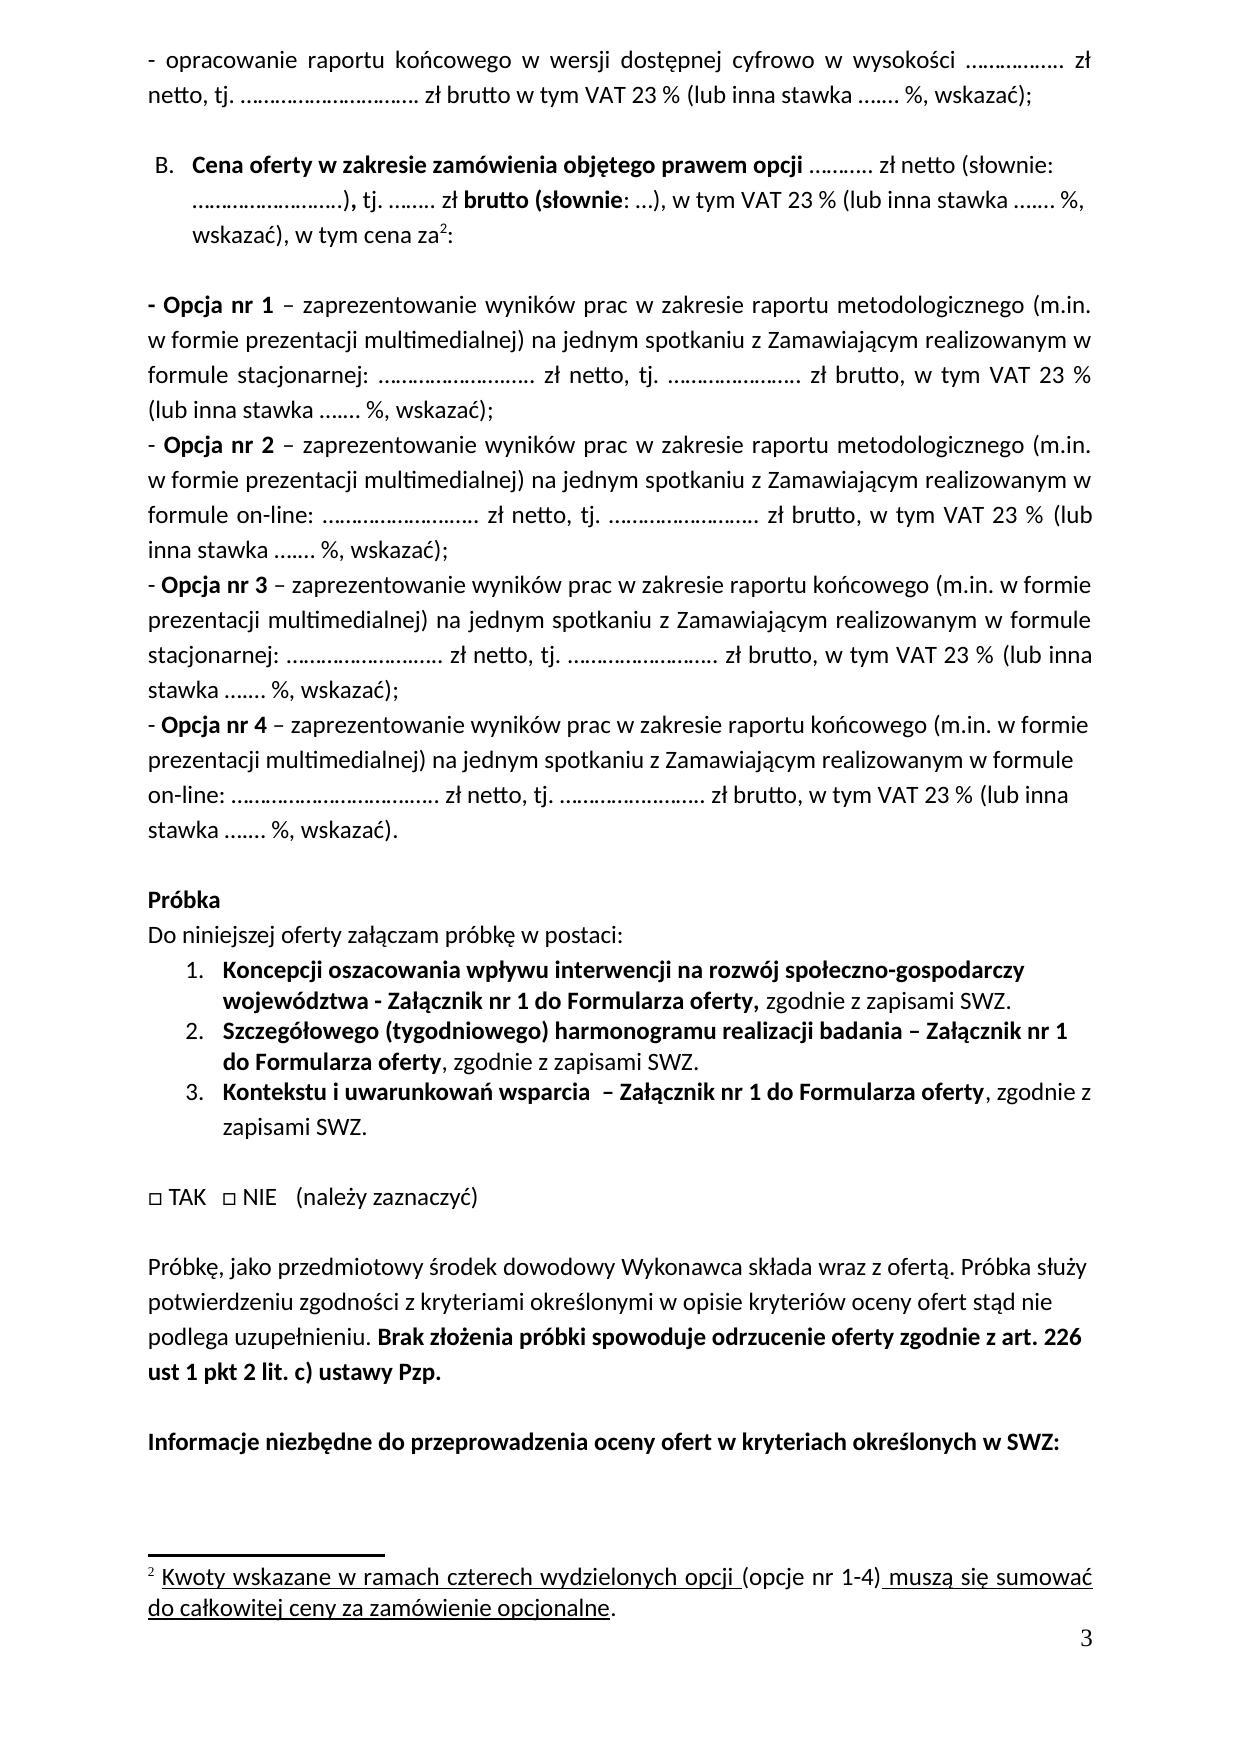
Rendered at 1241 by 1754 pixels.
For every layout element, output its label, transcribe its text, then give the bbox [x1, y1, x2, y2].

text Próbkę, jako przedmiotowy środek dowodowy Wykonawca składa wraz z ofertą. Próbka służy potwierdzeniu zgodności z kryteriami określonymi w opisie kryteriów oceny ofert stąd nie podlega uzupełnieniu. Brak złożenia próbki spowoduje odrzucenie oferty zgodnie z art. 226 ust 1 pkt 2 lit. c) ustawy Pzp. [148, 1251, 1092, 1387]
text - Opcja nr 1 – zaprezentowanie wyników prac w zakresie raportu metodologicznego (m.in. w formie prezentacji multimedialnej) na jednym spotkaniu z Zamawiającym realizowanym w formule stacjonarnej: ………………….….. zł netto, tj. ………………….. zł brutto, w tym VAT 23 % (lub inna stawka ….… %, wskazać); [148, 289, 1092, 425]
text Próbka [148, 884, 1092, 915]
text □ TAK □ NIE (należy zaznaczyć) [148, 1181, 1092, 1212]
list Koncepcji oszacowania wpływu interwencji na rozwój społeczno-gospodarczy województwa - Załącznik nr 1 do Formularza oferty, zgodnie z zapisami SWZ. [185, 954, 1092, 1015]
list Szczegółowego (tygodniowego) harmonogramu realizacji badania – Załącznik nr 1 do Formularza oferty, zgodnie z zapisami SWZ. [185, 1015, 1092, 1076]
text - Opcja nr 3 – zaprezentowanie wyników prac w zakresie raportu końcowego (m.in. w formie prezentacji multimedialnej) na jednym spotkaniu z Zamawiającym realizowanym w formule stacjonarnej: ………………….….. zł netto, tj. …………………….. zł brutto, w tym VAT 23 % (lub inna stawka ….… %, wskazać); [148, 569, 1092, 705]
text Do niniejszej oferty załączam próbkę w postaci: [148, 919, 1092, 950]
text - opracowanie raportu końcowego w wersji dostępnej cyfrowo w wysokości …………….. zł netto, tj. …………………………. zł brutto w tym VAT 23 % (lub inna stawka ….… %, wskazać); [148, 44, 1092, 110]
list Kontekstu i uwarunkowań wsparcia – Załącznik nr 1 do Formularza oferty, zgodnie z zapisami SWZ. [185, 1076, 1092, 1142]
text Informacje niezbędne do przeprowadzenia oceny ofert w kryteriach określonych w SWZ: [148, 1426, 1092, 1457]
list Cena oferty w zakresie zamówienia objętego prawem opcji ……….. zł netto (słownie:……………………..), tj. …….. zł brutto (słownie: …), w tym VAT 23 % (lub inna stawka ….… %, wskazać), w tym cena za: [154, 149, 1092, 250]
text - Opcja nr 4 – zaprezentowanie wyników prac w zakresie raportu końcowego (m.in. w formie prezentacji multimedialnej) na jednym spotkaniu z Zamawiającym realizowanym w formule on-line: ………………………….….. zł netto, tj. ……………..…….. zł brutto, w tym VAT 23 % (lub inna stawka ….… %, wskazać). [148, 709, 1092, 845]
text - Opcja nr 2 – zaprezentowanie wyników prac w zakresie raportu metodologicznego (m.in. w formie prezentacji multimedialnej) na jednym spotkaniu z Zamawiającym realizowanym w formule on-line: ………………….….. zł netto, tj. …………………….. zł brutto, w tym VAT 23 % (lub inna stawka ….… %, wskazać); [148, 429, 1092, 565]
